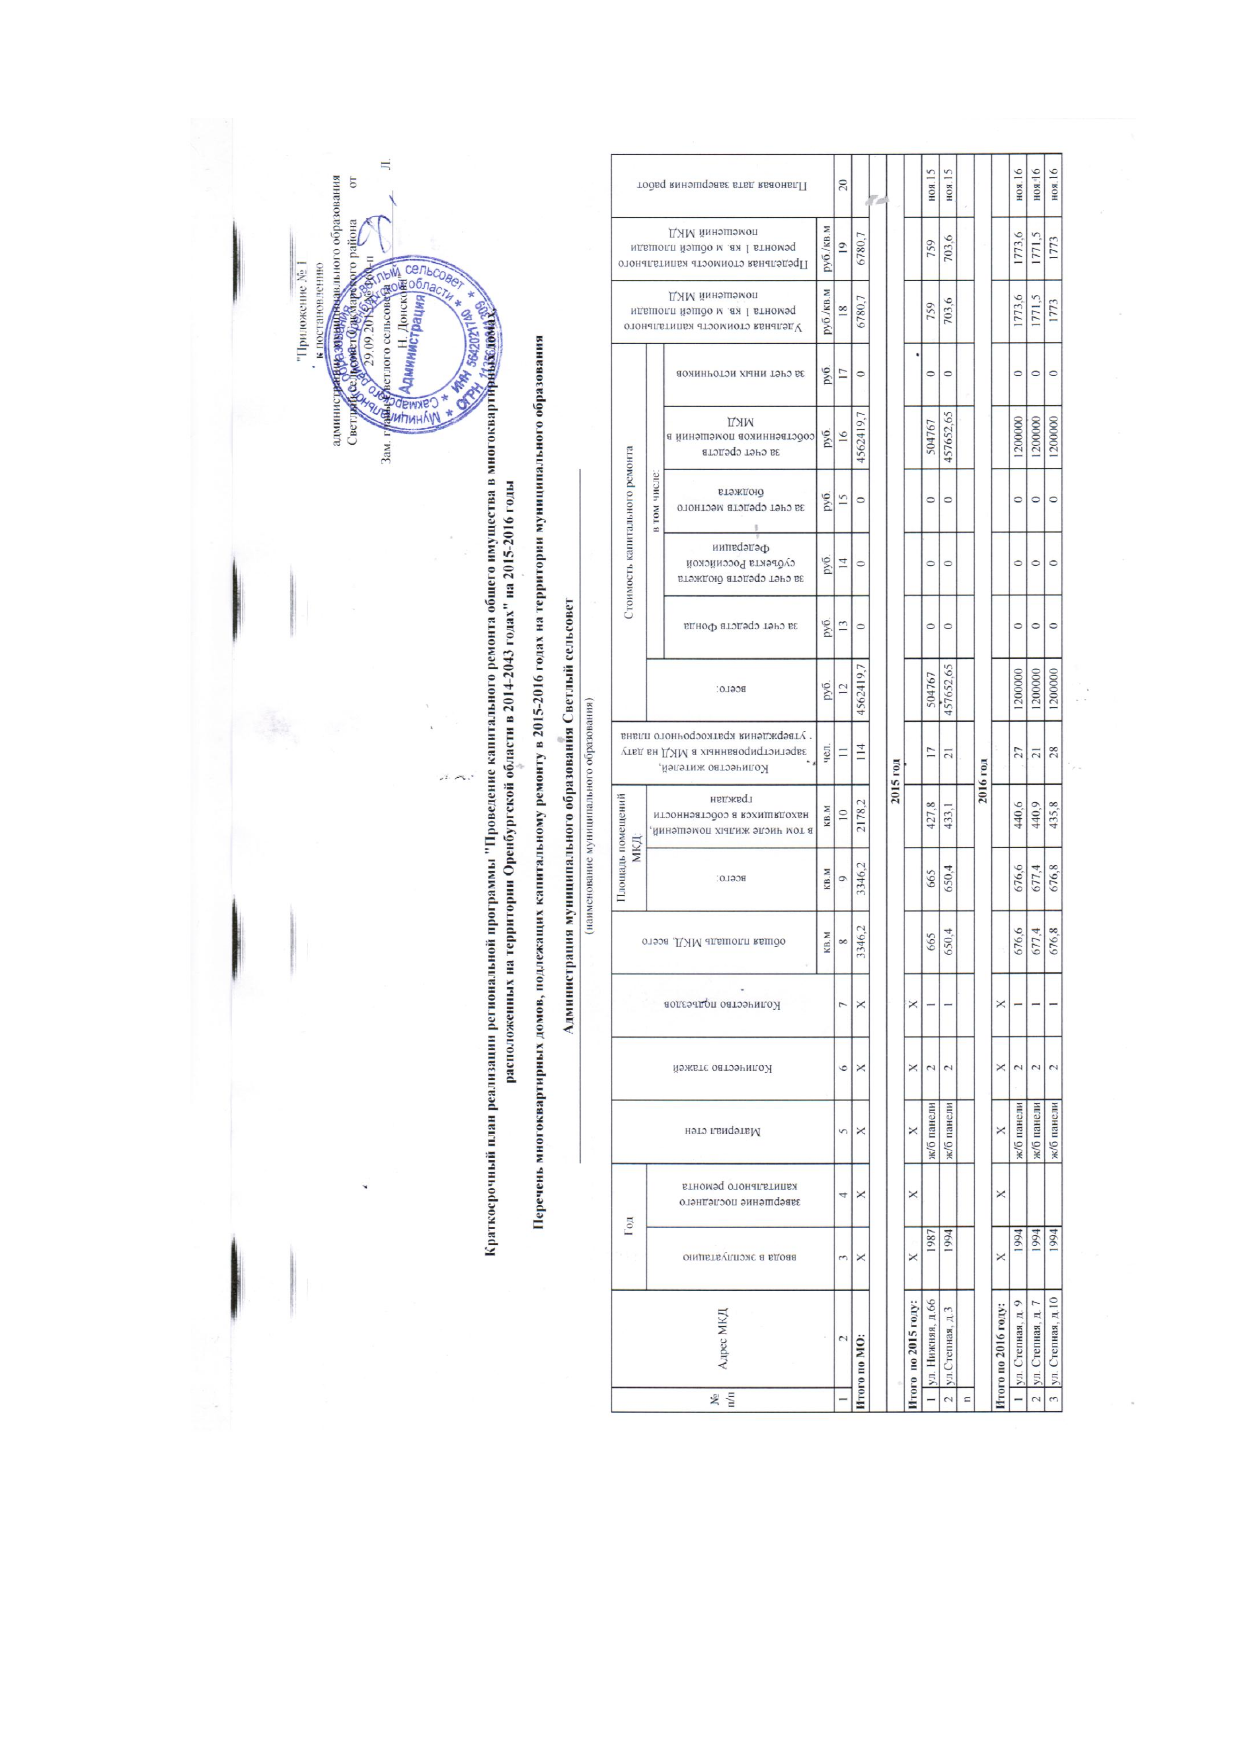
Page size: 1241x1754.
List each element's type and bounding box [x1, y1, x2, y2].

picture [177, 118, 1152, 1458]
